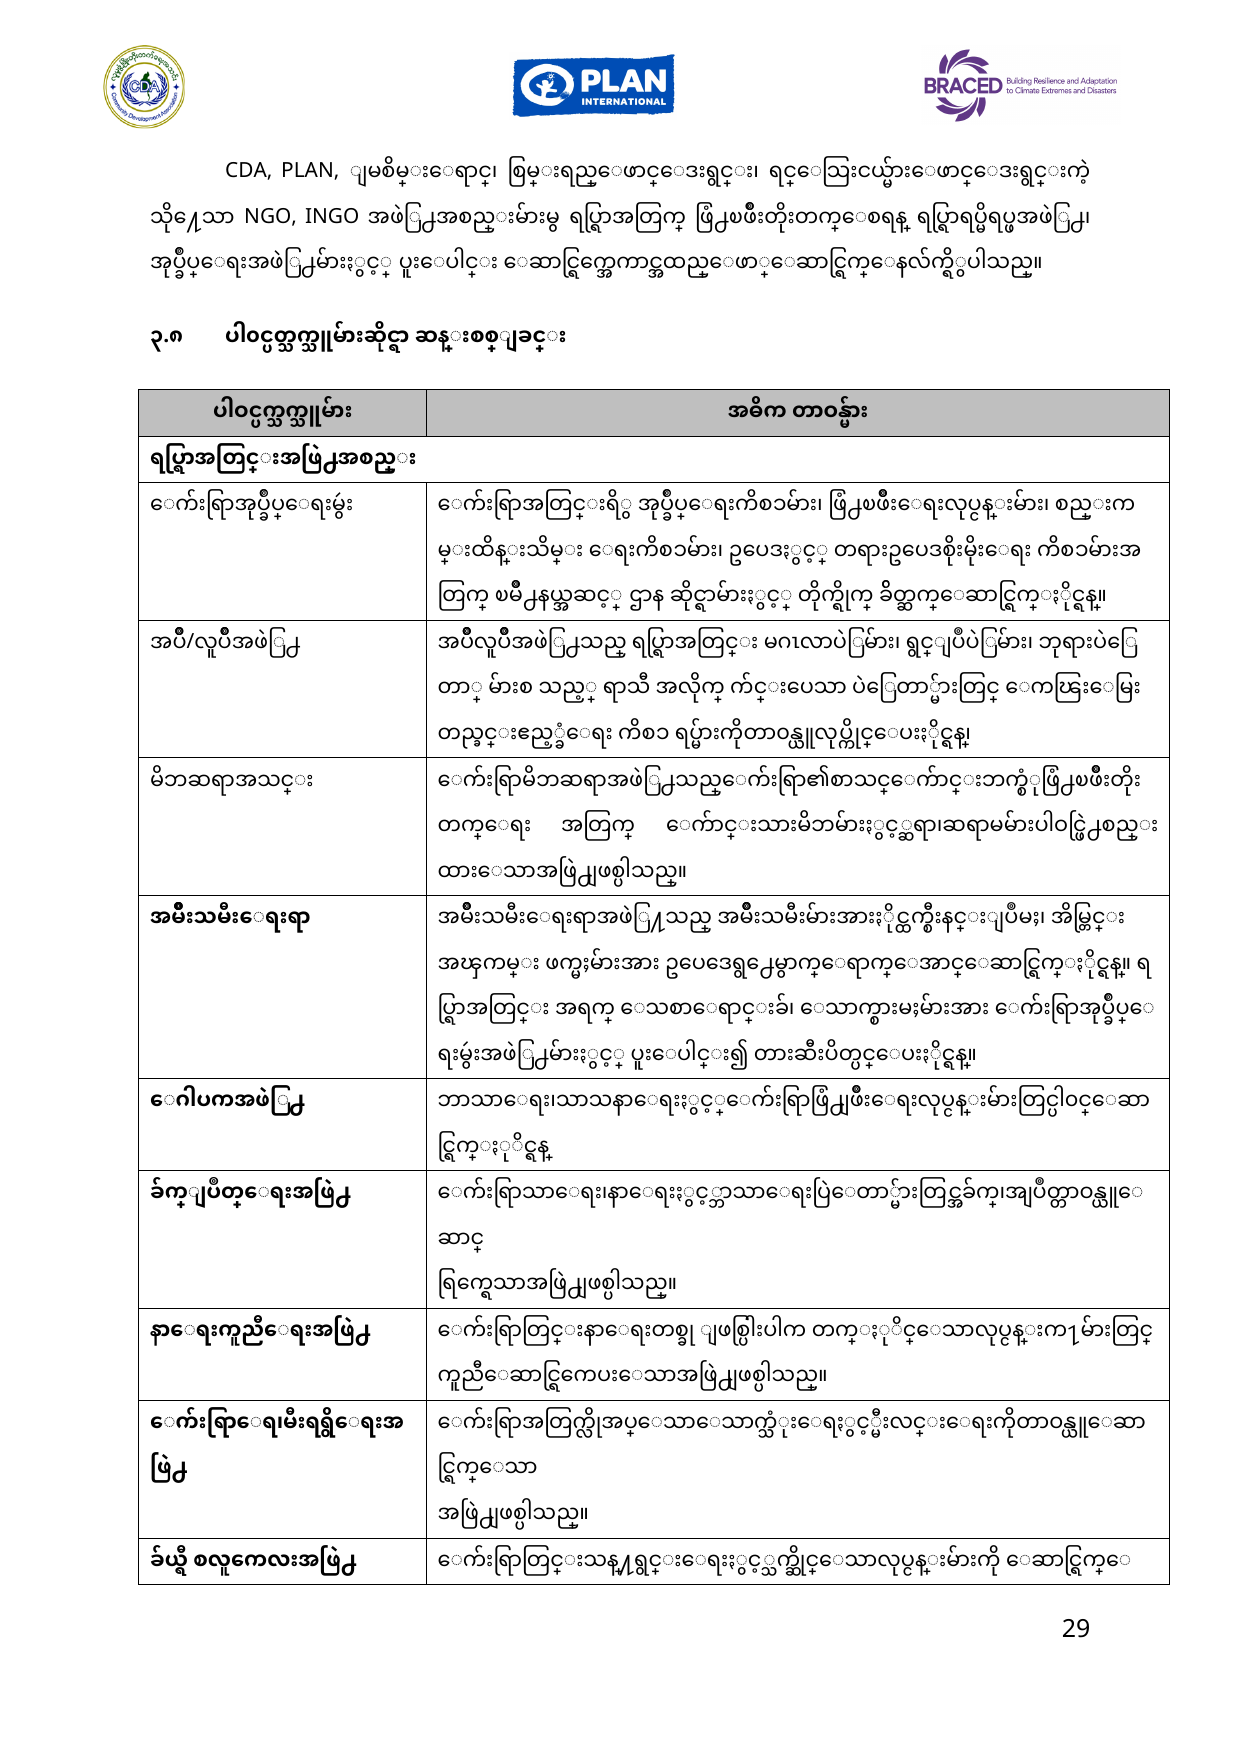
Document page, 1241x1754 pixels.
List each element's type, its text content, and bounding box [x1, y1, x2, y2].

table_cell ခ်က္ျပဳတ္ေရးအဖြဲ႕ [139, 1171, 426, 1308]
picture [920, 45, 1122, 125]
table_header ပါဝင္ပက္သက္သူမ်ား [139, 390, 426, 436]
text ၃.၈ ပါ၀င္ပတ္သက္သူမ်ားဆိုင္ရာ ဆန္းစစ္ျခင္း [150, 315, 1090, 361]
picture [103, 45, 185, 129]
table_cell အပ်ိဳ/လူပ်ိဳအဖဲြ႕ [139, 621, 426, 757]
table_cell အမ်ိဳးသမီးေရးရာအဖဲြ႔သည္ အမ်ိဳးသမီးမ်ားအားႏိုင္ထက္စီးနင္းျပဳမႈ၊ အိမ္တြင္းအၾကမ္း ဖက္မႈမ်ားအား ဥပေဒေရွ႕ေမွာက္ေရာက္ေအာင္ေဆာင္ရြက္ႏိုင္ရန္။ ရပ္ရြာအတြင္း အရက္ ေသစာေရာင္းခ်၊ ေသာက္စားမႈမ်ားအား ေက်းရြာအုပ္ခ်ဳပ္ေရးမွဴးအဖဲြ႕မ်ားႏွင့္ ပူးေပါင္း၍ တားဆီးပိတ္ပင္ေပးႏိုင္ရန္။ [427, 896, 1169, 1078]
table_cell ဘာသာေရး၊သာသနာေရးႏွင့္ေက်းရြာဖြံ႕ျဖိဳးေရးလုပ္ငန္းမ်ားတြင္ပါ၀င္ေဆာင္ရြက္ႏုိင္ရန္ [427, 1079, 1169, 1170]
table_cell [427, 1539, 1169, 1584]
table_cell ေက်းရြာသာေရး၊နာေရးႏွင့္ဘာသာေရးပြဲေတာ္မ်ားတြင္အခ်က္၊အျပဳတ္တာဝန္ယူေဆာင္ ရြက္ရေသာအဖြဲ႕ျဖစ္ပါသည္။ [427, 1171, 1169, 1308]
table_cell အပ်ိဳလူပ်ိဳအဖဲြ႕သည္ ရပ္ရြာအတြင္း မဂၤလာပဲြမ်ား၊ ရွင္ျပဳပဲြမ်ား၊ ဘုရားပဲြေတာ္ မ်ားစ သည့္ ရာသီ အလိုက္ က်င္းပေသာ ပဲြေတာ္မ်ားတြင္ ေကၽြးေမြးတည္ခင္းဧည့္ခံေရး ကိစၥ ရပ္မ်ားကိုတာ၀န္ယူလုပ္ကိုင္ေပးႏိုင္ရန္၊ [427, 621, 1169, 757]
table_cell ေက်းရြာအတြက္လိုအပ္ေသာေသာက္သံုးေရႏွင့္မီးလင္းေရးကိုတာဝန္ယူေဆာင္ရြက္ေသာ အဖြဲ႕ျဖစ္ပါသည္။ [427, 1401, 1169, 1537]
table_cell အမ်ိဳးသမီးေရးရာ [139, 896, 426, 1078]
table_cell ေဂါပကအဖဲြ႕ [139, 1079, 426, 1170]
table_cell မိဘဆရာအသင္း [139, 758, 426, 895]
table_cell ေက်းရြာအတြင္းရိွ အုပ္ခ်ဳပ္ေရးကိစၥမ်ား၊ ဖြံ႕ၿဖိဳးေရးလုပ္ငန္းမ်ား၊ စည္းကမ္းထိန္းသိမ္း ေရးကိစၥမ်ား၊ ဥပေဒႏွင့္ တရားဥပေဒစိုးမိုးေရး ကိစၥမ်ားအတြက္ ၿမိဳ႕နယ္အဆင့္ ဌာန ဆိုင္ရာမ်ားႏွင့္ တိုက္ရိုက္ ခ်ိတ္ဆက္ေဆာင္ရြက္ႏိုင္ရန္။ [427, 483, 1169, 620]
table_cell ေက်းရြာမိဘဆရာအဖဲြ႕သည္ေက်းရြာ၏စာသင္ေက်ာင္းဘက္စံုဖြံ႕ၿဖိဳးတိုးတက္ေရး အတြက္ ေက်ာင္းသားမိဘမ်ားႏွင့္ဆရာ၊ဆရာမမ်ားပါဝင္ဖြဲ႕စည္းထားေသာအဖြဲ႕ျဖစ္ပါသည္။ [427, 758, 1169, 895]
table_cell ခ်ယ္ရီ စလူကေလးအဖြဲ႕ [139, 1539, 426, 1584]
picture [509, 52, 678, 120]
table_cell ရပ္ရြာအတြင္းအဖြဲ႕အစည္း [139, 437, 1169, 482]
table_cell ေက်းရြာေရ၊မီးရရွိေရးအဖြဲ႕ [139, 1401, 426, 1537]
table_cell နာေရးကူညီေရးအဖြဲ႕ [139, 1309, 426, 1400]
table_cell ေက်းရြာအုပ္ခ်ဳပ္ေရးမွဴး [139, 483, 426, 620]
text CDA, PLAN, ျမစိမ္းေရာင္၊ စြမ္းရည္ေဖာင္ေဒးရွင္း၊ ရင္ေသြးငယ္မ်ားေဖာင္ေဒးရွင္းကဲ့သို႔ေသာ NGO, INGO အဖဲြ႕အစည္းမ်ားမွ ရပ္ရြာအတြက္ ဖြံ႕ၿဖိဳးတိုးတက္ေစရန္ ရပ္ရြာရပ္မိရပ္ဖအဖဲြ႕၊ အုပ္ခ်ဳပ္ေရးအဖဲြ႕မ်ားႏွင့္ ပူးေပါင္း ေဆာင္ရြက္အေကာင္အထည္ေဖာ္ေဆာင္ရြက္ေနလ်က္ရိွပါသည္။ [150, 150, 1090, 287]
table_header အဓိက တာဝန္မ်ား [427, 390, 1169, 436]
table_cell ေက်းရြာတြင္းနာေရးတစ္ခု ျဖစ္ပြါးပါက တက္ႏုိင္ေသာလုပ္ငန္းက႑မ်ားတြင္ ကူညီေဆာင္ရြကေပးေသာအဖြဲ႕ျဖစ္ပါသည္။ [427, 1309, 1169, 1400]
